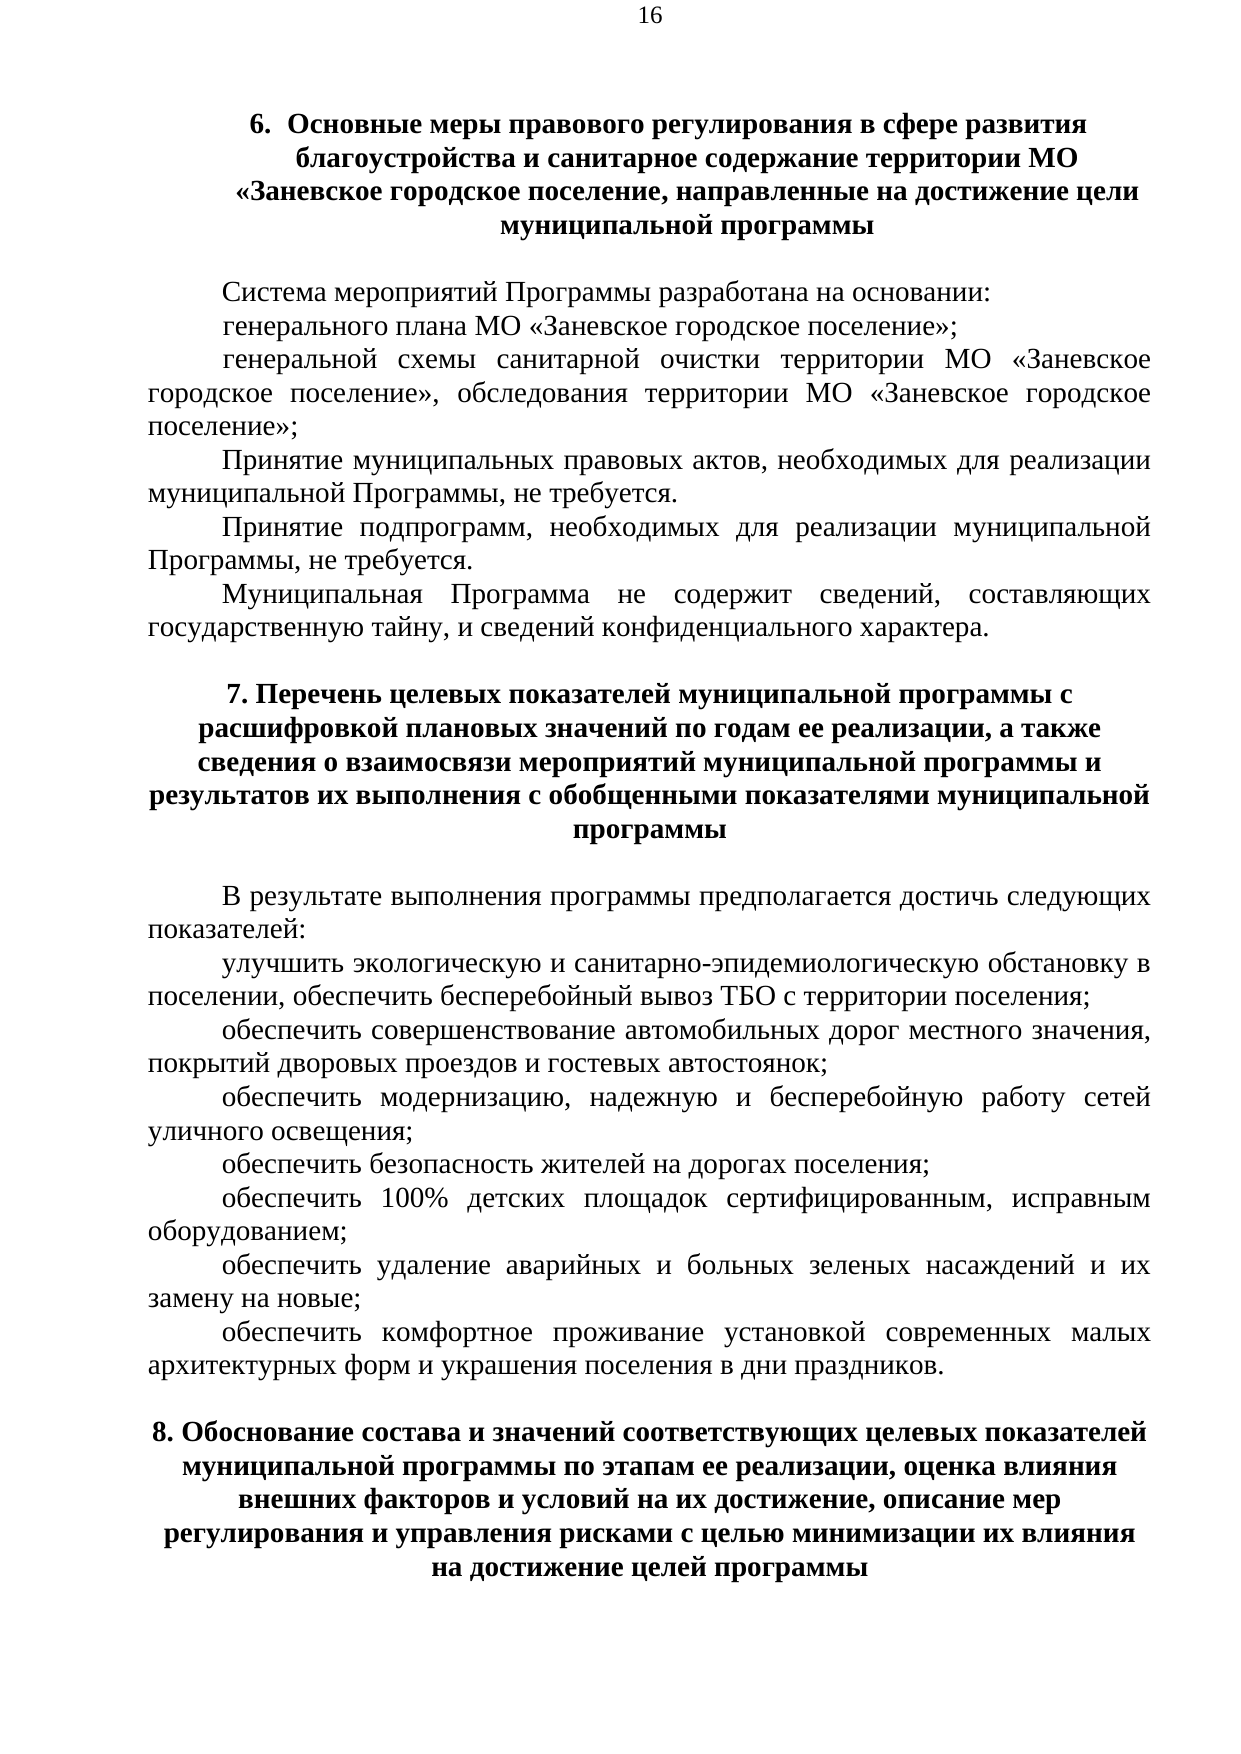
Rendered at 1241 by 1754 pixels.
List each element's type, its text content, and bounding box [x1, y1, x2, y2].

text Принятие подпрограмм, необходимых для реализации муниципальной Программы, не требуется. [148, 509, 1152, 576]
text 8. Обоснование состава и значений соответствующих целевых показателей муниципальной программы по этапам ее реализации, оценка влияния внешних факторов и условий на их достижение, описание мер регулирования и управления рисками с целью минимизации их влияния на достижение целей программы [148, 1414, 1152, 1582]
text обеспечить безопасность жителей на дорогах поселения; [148, 1146, 1152, 1180]
text 7. Перечень целевых показателей муниципальной программы с расшифровкой плановых значений по годам ее реализации, а также сведения о взаимосвязи мероприятий муниципальной программы и результатов их выполнения с обобщенными показателями муниципальной программы [148, 677, 1152, 844]
text обеспечить комфортное проживание установкой современных малых архитектурных форм и украшения поселения в дни праздников. [148, 1314, 1152, 1381]
text Принятие муниципальных правовых актов, необходимых для реализации муниципальной Программы, не требуется. [148, 442, 1152, 509]
text генерального плана МО «Заневское городское поселение»; [222, 308, 1152, 341]
text обеспечить совершенствование автомобильных дорог местного значения, покрытий дворовых проездов и гостевых автостоянок; [148, 1012, 1152, 1079]
list Основные меры правового регулирования в сфере развития благоустройства и санитарное содержание территории МО «Заневское городское поселение, направленные на достижение цели муниципальной программы [185, 106, 1152, 241]
text Система мероприятий Программы разработана на основании: [148, 274, 1152, 308]
text Муниципальная Программа не содержит сведений, составляющих государственную тайну, и сведений конфиденциального характера. [148, 576, 1152, 643]
text В результате выполнения программы предполагается достичь следующих показателей: [148, 878, 1152, 945]
text обеспечить 100% детских площадок сертифицированным, исправным оборудованием; [148, 1180, 1152, 1247]
text улучшить экологическую и санитарно-эпидемиологическую обстановку в поселении, обеспечить бесперебойный вывоз ТБО с территории поселения; [148, 945, 1152, 1012]
text генеральной схемы санитарной очистки территории МО «Заневское городское поселение», обследования территории МО «Заневское городское поселение»; [148, 341, 1152, 442]
text обеспечить удаление аварийных и больных зеленых насаждений и их замену на новые; [148, 1247, 1152, 1314]
text обеспечить модернизацию, надежную и бесперебойную работу сетей уличного освещения; [148, 1079, 1152, 1146]
